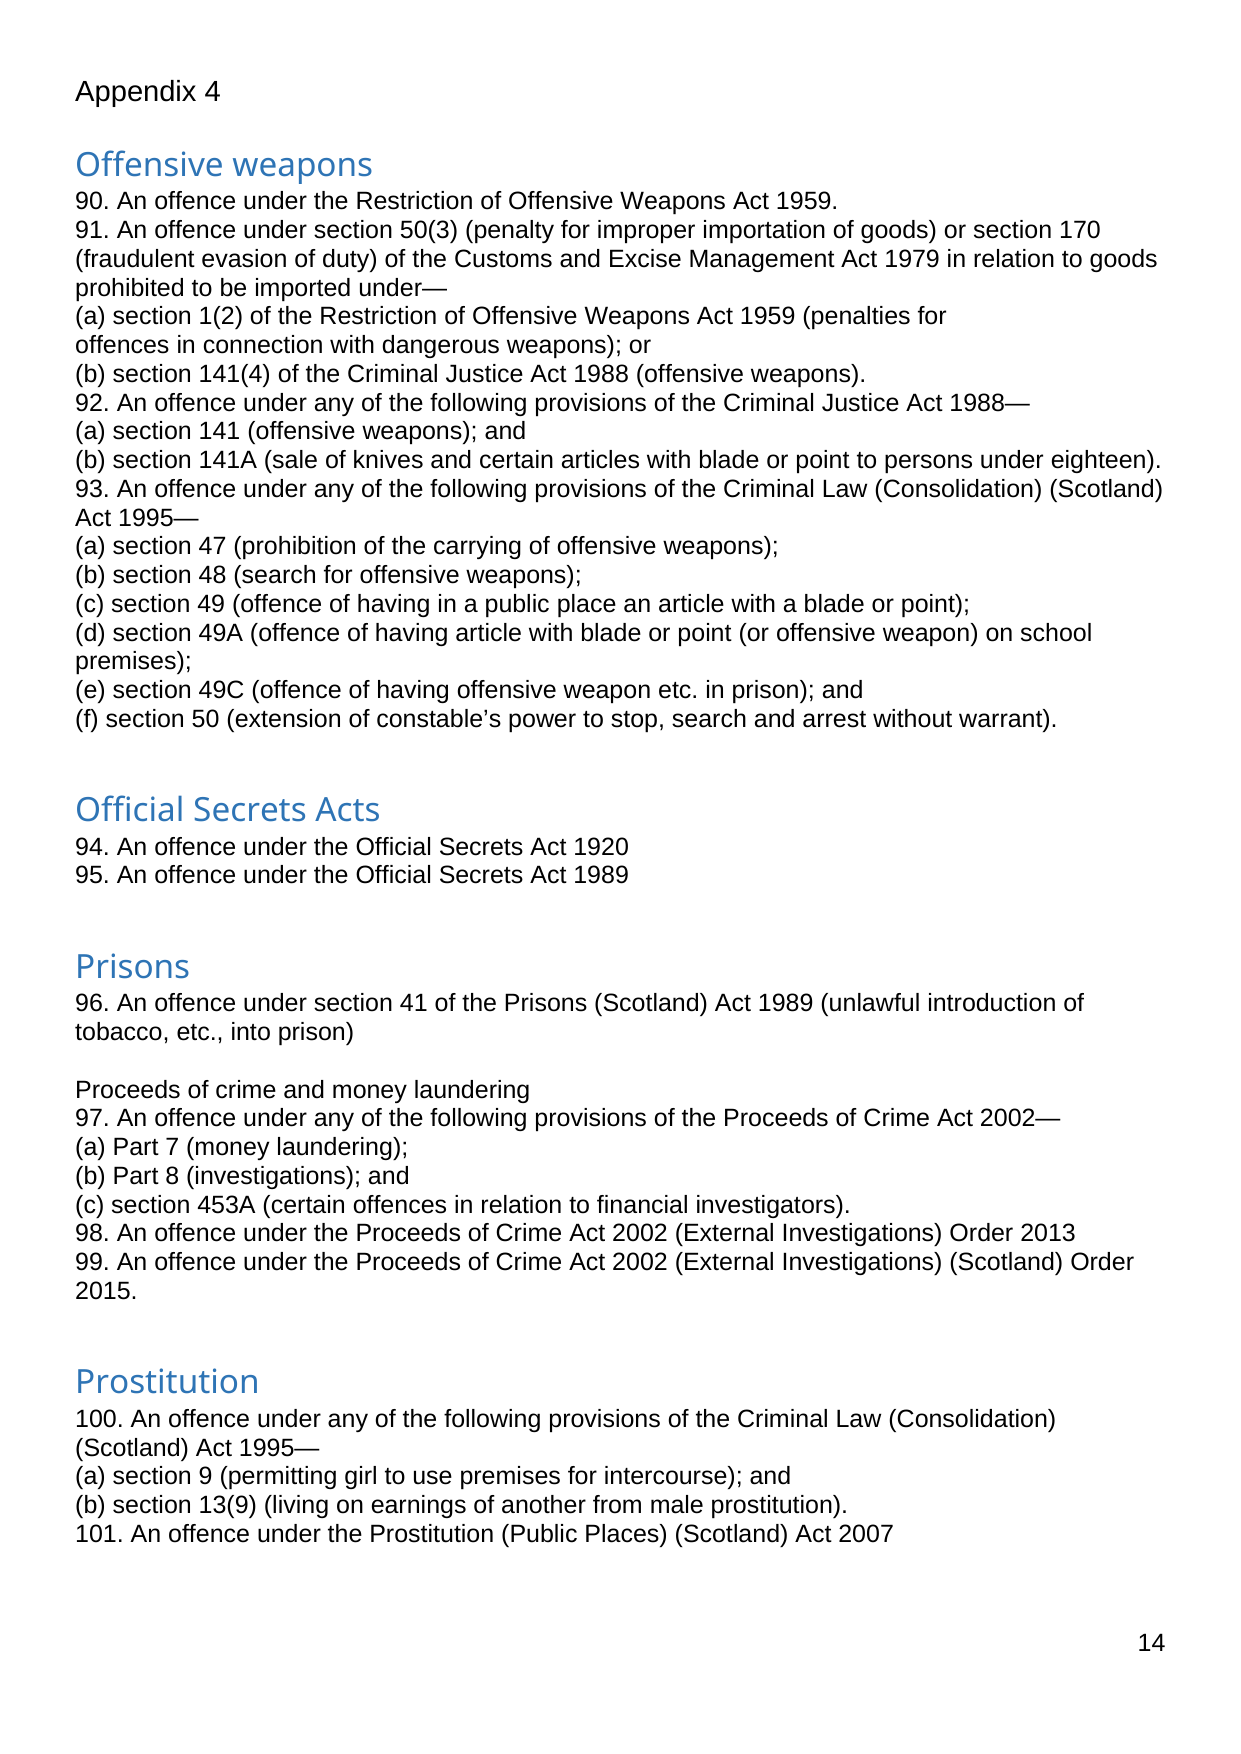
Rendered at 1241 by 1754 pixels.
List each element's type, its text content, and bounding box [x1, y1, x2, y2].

text (e) section 49C (offence of having offensive weapon etc. in prison); and [75, 675, 1165, 704]
subtitle Prostitution [75, 1358, 1165, 1404]
text (a) section 141 (offensive weapons); and [75, 416, 1165, 445]
text (b) section 13(9) (living on earnings of another from male prostitution). [75, 1490, 1165, 1519]
text 97. An offence under any of the following provisions of the Proceeds of Crime Act 2002— [75, 1103, 1165, 1132]
text (b) Part 8 (investigations); and [75, 1161, 1165, 1189]
subtitle Offensive weapons [75, 141, 1165, 186]
text (d) section 49A (offence of having article with blade or point (or offensive weapon) on school premises); [75, 617, 1165, 675]
text 96. An offence under section 41 of the Prisons (Scotland) Act 1989 (unlawful introduction of tobacco, etc., into prison) [75, 988, 1165, 1046]
text 91. An offence under section 50(3) (penalty for improper importation of goods) or section 170 (fraudulent evasion of duty) of the Customs and Excise Management Act 1979 in relation to goods prohibited to be imported under— [75, 215, 1165, 301]
text 95. An offence under the Official Secrets Act 1989 [75, 860, 1165, 889]
text (a) Part 7 (money laundering); [75, 1132, 1165, 1161]
text 99. An offence under the Proceeds of Crime Act 2002 (External Investigations) (Scotland) Order 2015. [75, 1247, 1165, 1304]
text 100. An offence under any of the following provisions of the Criminal Law (Consolidation) (Scotland) Act 1995— [75, 1404, 1165, 1461]
text 94. An offence under the Official Secrets Act 1920 [75, 832, 1165, 860]
subtitle Official Secrets Acts [75, 786, 1165, 832]
text 101. An offence under the Prostitution (Public Places) (Scotland) Act 2007 [75, 1519, 1165, 1547]
text 90. An offence under the Restriction of Offensive Weapons Act 1959. [75, 186, 1165, 215]
text (a) section 47 (prohibition of the carrying of offensive weapons); [75, 531, 1165, 560]
text (c) section 49 (offence of having in a public place an article with a blade or point); [75, 589, 1165, 617]
text (c) section 453A (certain offences in relation to financial investigators). [75, 1189, 1165, 1218]
text (b) section 48 (search for offensive weapons); [75, 560, 1165, 589]
text 98. An offence under the Proceeds of Crime Act 2002 (External Investigations) Order 2013 [75, 1218, 1165, 1247]
text offences in connection with dangerous weapons); or [75, 330, 1165, 359]
text (b) section 141(4) of the Criminal Justice Act 1988 (offensive weapons). [75, 359, 1165, 387]
text (a) section 1(2) of the Restriction of Offensive Weapons Act 1959 (penalties for [75, 301, 1165, 330]
text Proceeds of crime and money laundering [75, 1074, 1165, 1103]
text 93. An offence under any of the following provisions of the Criminal Law (Consolidation) (Scotland) Act 1995— [75, 474, 1165, 531]
text (f) section 50 (extension of constable’s power to stop, search and arrest without warrant). [75, 704, 1165, 732]
text 92. An offence under any of the following provisions of the Criminal Justice Act 1988— [75, 387, 1165, 416]
text (a) section 9 (permitting girl to use premises for intercourse); and [75, 1461, 1165, 1490]
text (b) section 141A (sale of knives and certain articles with blade or point to persons under eighteen). [75, 445, 1165, 474]
subtitle Prisons [75, 943, 1165, 988]
